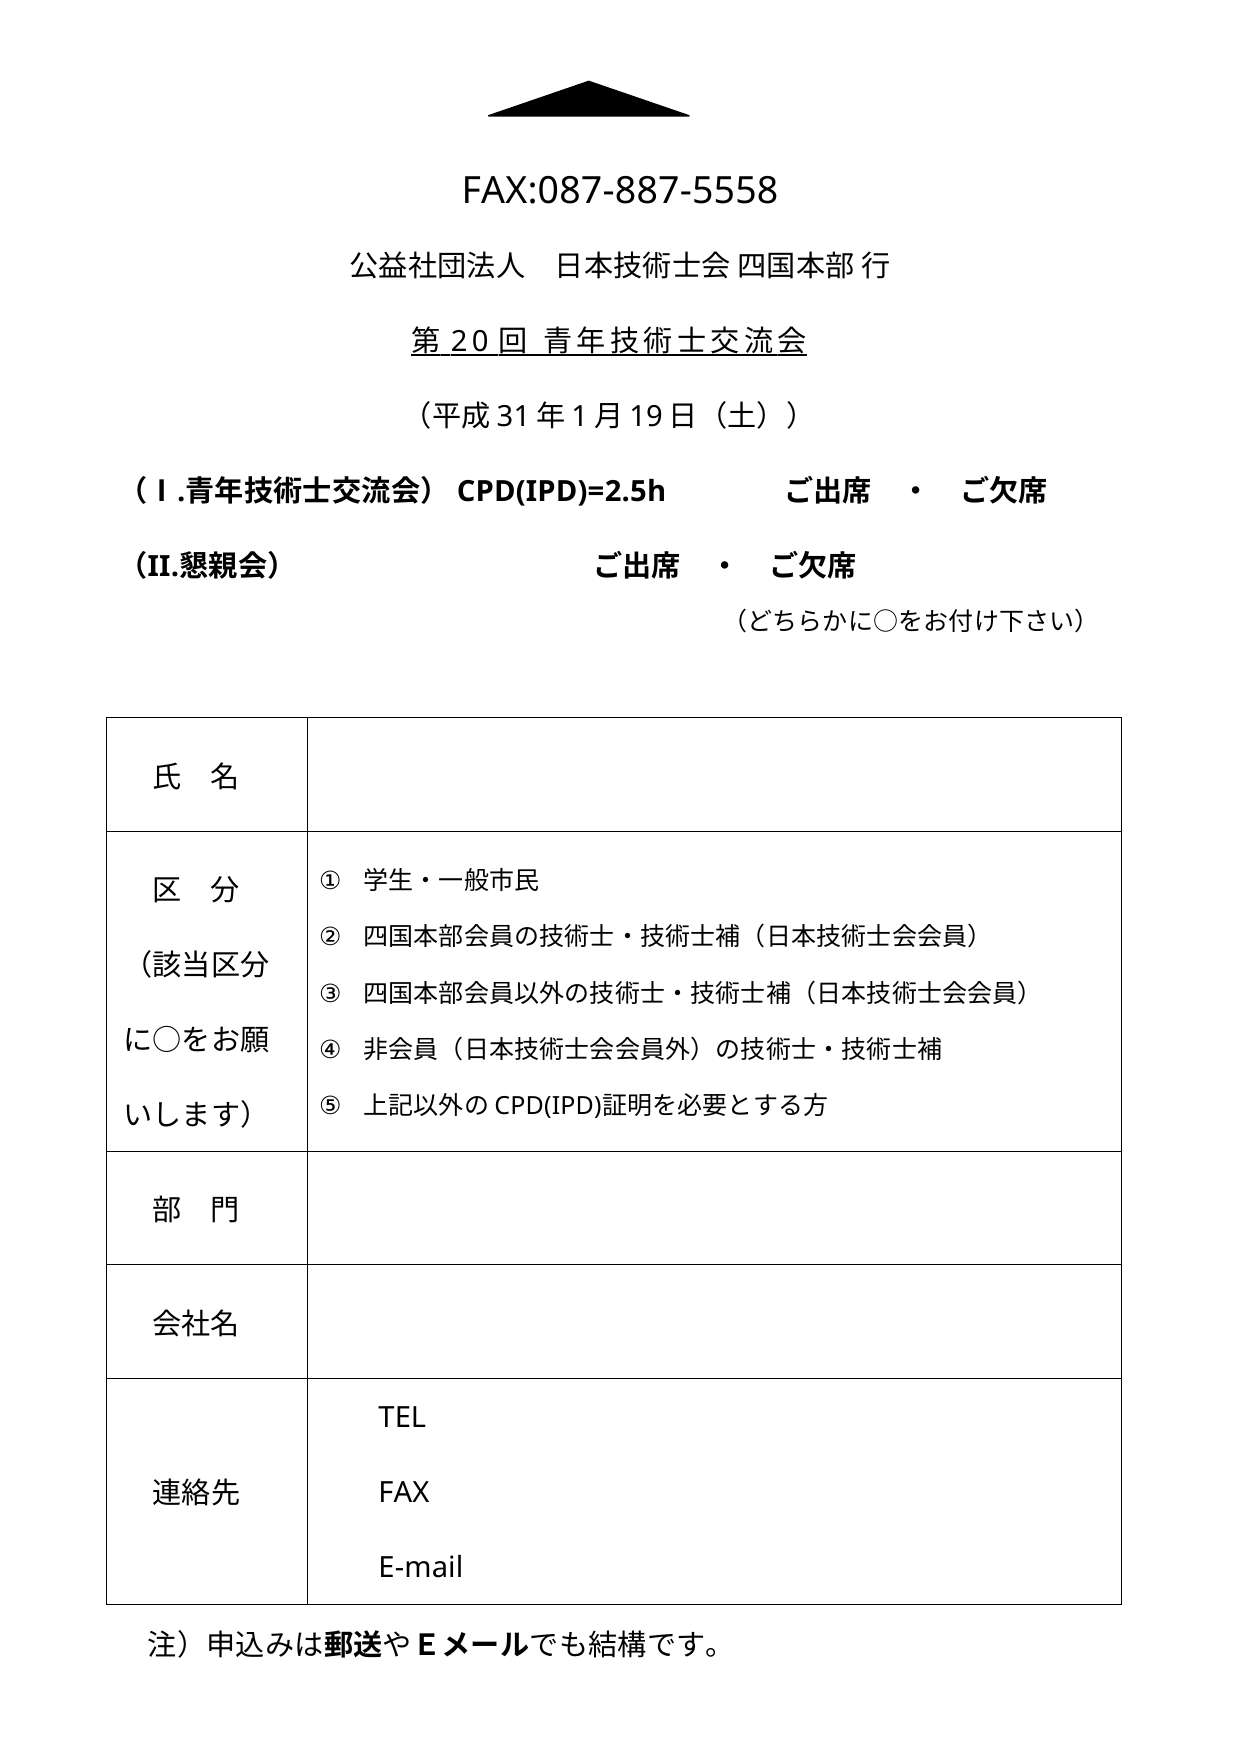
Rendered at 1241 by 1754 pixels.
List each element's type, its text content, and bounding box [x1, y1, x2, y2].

text 第20回 青年技術士交流会 [118, 302, 1100, 377]
text 注）申込みは郵送やＥメールでも結構です。 [118, 1605, 1100, 1680]
text （II.懇親会） ご出席 ・ ご欠席 [118, 527, 1099, 602]
text FAX:087-887-5558 [118, 152, 1122, 227]
table_cell [308, 1152, 1121, 1264]
table_cell 区 分 （該当区分に○をお願いします） [107, 832, 307, 1151]
text 公益社団法人 日本技術士会 四国本部 行 [118, 227, 1122, 302]
text （Ⅰ.青年技術士交流会） CPD(IPD)=2.5h ご出席 ・ ご欠席 [118, 452, 1100, 527]
table_cell 部 門 [107, 1152, 307, 1264]
table_cell 連絡先 [107, 1379, 307, 1604]
table_header 氏 名 [107, 718, 307, 831]
table_cell 学生・一般市民 四国本部会員の技術士・技術士補（日本技術士会会員） 四国本部会員以外の技術士・技術士補（日本技術士会会員） 非会員（日本技術士会会員外）の技術士・技術士補 上記以外のCPD(IPD)証明を必要とする方 [308, 832, 1121, 1151]
text （平成31年1月19日（土）） [118, 377, 1100, 452]
table_header [308, 718, 1121, 831]
text （どちらかに○をお付け下さい） [118, 602, 1100, 638]
table_cell TEL FAX E-mail [308, 1379, 1121, 1604]
table_cell [308, 1265, 1121, 1378]
table_cell 会社名 [107, 1265, 307, 1378]
